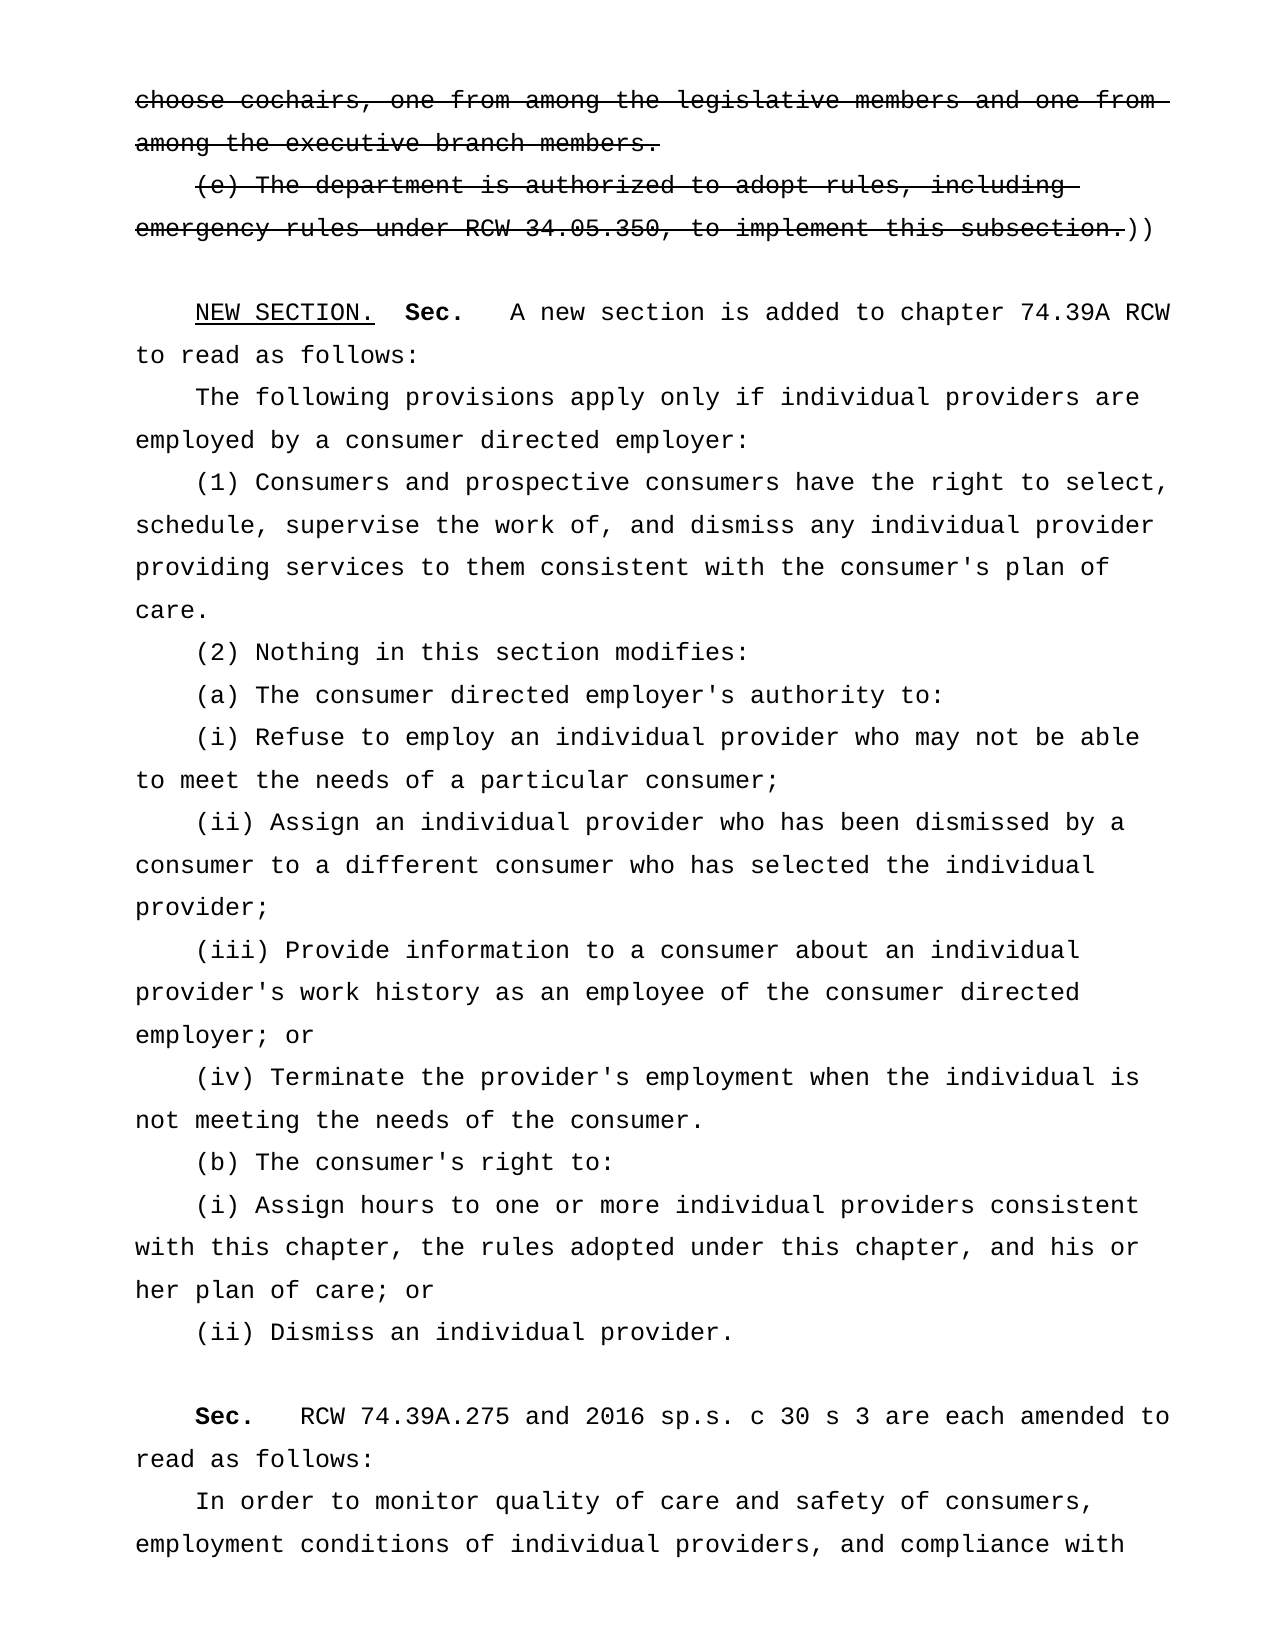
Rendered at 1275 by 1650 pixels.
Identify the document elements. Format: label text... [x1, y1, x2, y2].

text Sec. RCW 74.39A.275 and 2016 sp.s. c 30 s 3 are each amended to read as follows: [135, 1391, 1170, 1476]
text (e) The department is authorized to adopt rules, including emergency rules under RCW 34.05.350, to implement this subsection.)) [135, 160, 1170, 245]
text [135, 75, 1170, 101]
text (ii) Assign an individual provider who has been dismissed by a consumer to a different consumer who has selected the individual provider; [135, 797, 1170, 924]
text (1) Consumers and prospective consumers have the right to select, schedule, supervise the work of, and dismiss any individual provider providing services to them consistent with the consumer's plan of care. [135, 457, 1170, 627]
text (i) Assign hours to one or more individual providers consistent with this chapter, the rules adopted under this chapter, and his or her plan of care; or [135, 1179, 1170, 1307]
text (i) Refuse to employ an individual provider who may not be able to meet the needs of a particular consumer; [135, 712, 1170, 797]
text (iii) Provide information to a consumer about an individual provider's work history as an employee of the consumer directed employer; or [135, 924, 1170, 1052]
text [135, 1476, 1170, 1561]
text (2) Nothing in this section modifies: [135, 627, 1170, 669]
text The following provisions apply only if individual providers are employed by a consumer directed employer: [135, 372, 1170, 457]
text (iv) Terminate the provider's employment when the individual is not meeting the needs of the consumer. [135, 1052, 1170, 1137]
text (b) The consumer's right to: [135, 1137, 1170, 1179]
text (a) The consumer directed employer's authority to: [135, 669, 1170, 712]
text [135, 103, 1170, 160]
text (ii) Dismiss an individual provider. [135, 1307, 1170, 1349]
text NEW SECTION. Sec. A new section is added to chapter 74.39A RCW to read as follows: [135, 287, 1170, 372]
